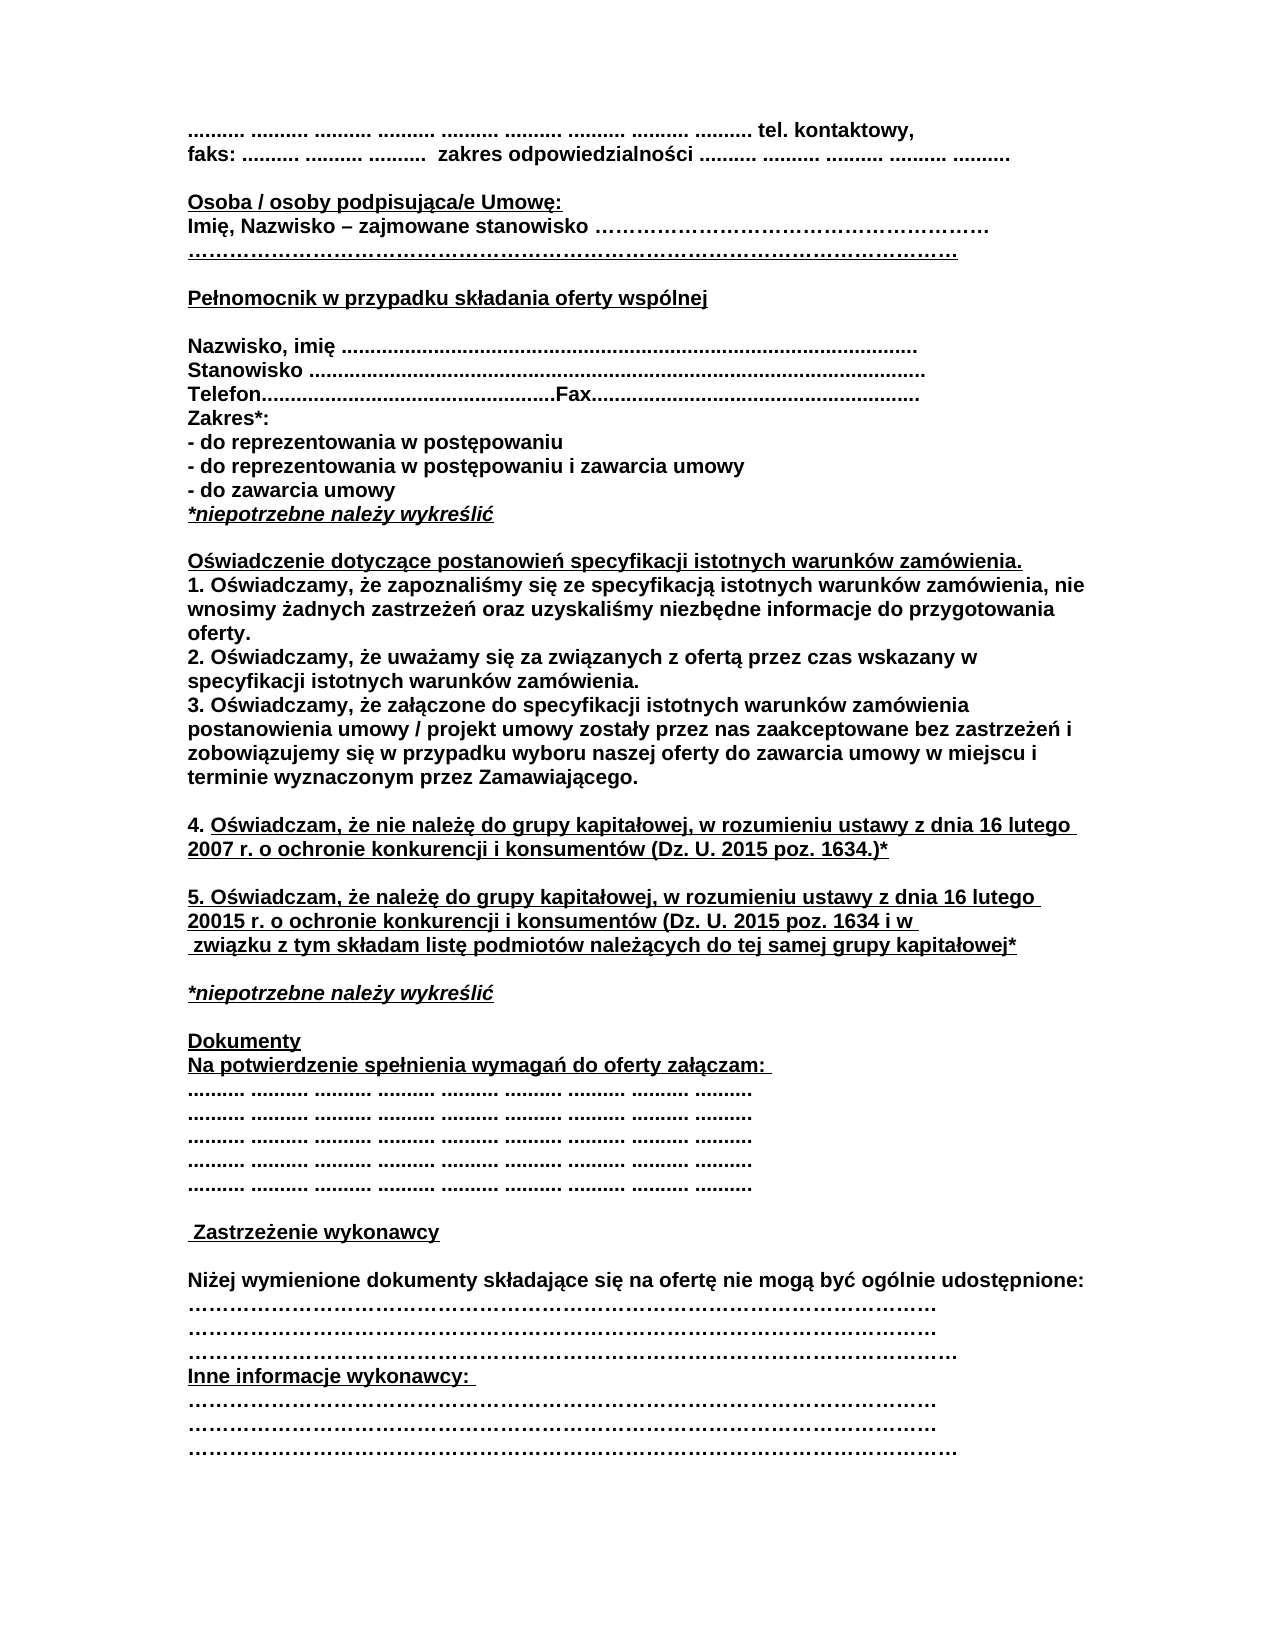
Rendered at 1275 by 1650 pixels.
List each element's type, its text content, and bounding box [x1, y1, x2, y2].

text Imię, Nazwisko – zajmowane stanowisko ………………………………………………… [187, 214, 1088, 238]
text - do reprezentowania w postępowaniu i zawarcia umowy [187, 453, 1088, 477]
text 3. Oświadczamy, że załączone do specyfikacji istotnych warunków zamówienia postanowienia umowy / projekt umowy zostały przez nas zaakceptowane bez zastrzeżeń i zobowiązujemy się w przypadku wyboru naszej oferty do zawarcia umowy w miejscu i terminie wyznaczonym przez Zamawiającego. [187, 693, 1088, 789]
text Oświadczenie dotyczące postanowień specyfikacji istotnych warunków zamówienia. [187, 549, 1088, 573]
text ………………………………………………………………………………………………… [187, 238, 1088, 262]
text Na potwierdzenie spełnienia wymagań do oferty załączam: [187, 1052, 1088, 1076]
text Pełnomocnik w przypadku składania oferty wspólnej [187, 286, 1088, 310]
text Stanowisko ........................................................................................................... [187, 358, 1088, 382]
text - do zawarcia umowy [187, 477, 1088, 501]
text .......... .......... .......... .......... .......... .......... .......... .......... .......... [187, 1124, 1088, 1148]
text 4. Oświadczam, że nie należę do grupy kapitałowej, w rozumieniu ustawy z dnia 16 lutego 2007 r. o ochronie konkurencji i konsumentów (Dz. U. 2015 poz. 1634.)* [187, 813, 1088, 861]
text ………………………………………………………………………………………………… [187, 1340, 1088, 1364]
text Dokumenty [187, 1028, 1088, 1052]
text .......... .......... .......... .......... .......... .......... .......... .......... .......... [187, 1100, 1088, 1124]
text ……………………………………………………………………………………………… [187, 1412, 1088, 1436]
text ………………………………………………………………………………………………… [187, 1436, 1088, 1460]
text Niżej wymienione dokumenty składające się na ofertę nie mogą być ogólnie udostępnione: [187, 1268, 1088, 1292]
text .......... .......... .......... .......... .......... .......... .......... .......... .......... [187, 1148, 1088, 1172]
text Inne informacje wykonawcy: [187, 1364, 1088, 1388]
text ……………………………………………………………………………………………… [187, 1292, 1088, 1316]
text 2. Oświadczamy, że uważamy się za związanych z ofertą przez czas wskazany w specyfikacji istotnych warunków zamówienia. [187, 645, 1088, 693]
text 5. Oświadczam, że należę do grupy kapitałowej, w rozumieniu ustawy z dnia 16 lutego 20015 r. o ochronie konkurencji i konsumentów (Dz. U. 2015 poz. 1634 i w [187, 885, 1088, 933]
text - do reprezentowania w postępowaniu [187, 429, 1088, 453]
text *niepotrzebne należy wykreślić [187, 501, 1088, 525]
text ……………………………………………………………………………………………… [187, 1316, 1088, 1340]
text Nazwisko, imię .................................................................................................... [187, 334, 1088, 358]
text .......... .......... .......... .......... .......... .......... .......... .......... .......... [187, 1172, 1088, 1196]
text *niepotrzebne należy wykreślić [187, 981, 1088, 1004]
text Zakres*: [187, 406, 1088, 429]
text Zastrzeżenie wykonawcy [187, 1220, 1088, 1244]
text .......... .......... .......... .......... .......... .......... .......... .......... .......... [187, 1076, 1088, 1100]
text Telefon...................................................Fax......................................................... [187, 382, 1088, 406]
text związku z tym składam listę podmiotów należących do tej samej grupy kapitałowej* [187, 933, 1088, 957]
text 1. Oświadczamy, że zapoznaliśmy się ze specyfikacją istotnych warunków zamówienia, nie wnosimy żadnych zastrzeżeń oraz uzyskaliśmy niezbędne informacje do przygotowania oferty. [187, 573, 1088, 645]
text ……………………………………………………………………………………………… [187, 1388, 1088, 1412]
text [187, 118, 1088, 166]
text Osoba / osoby podpisująca/e Umowę: [187, 190, 1088, 214]
